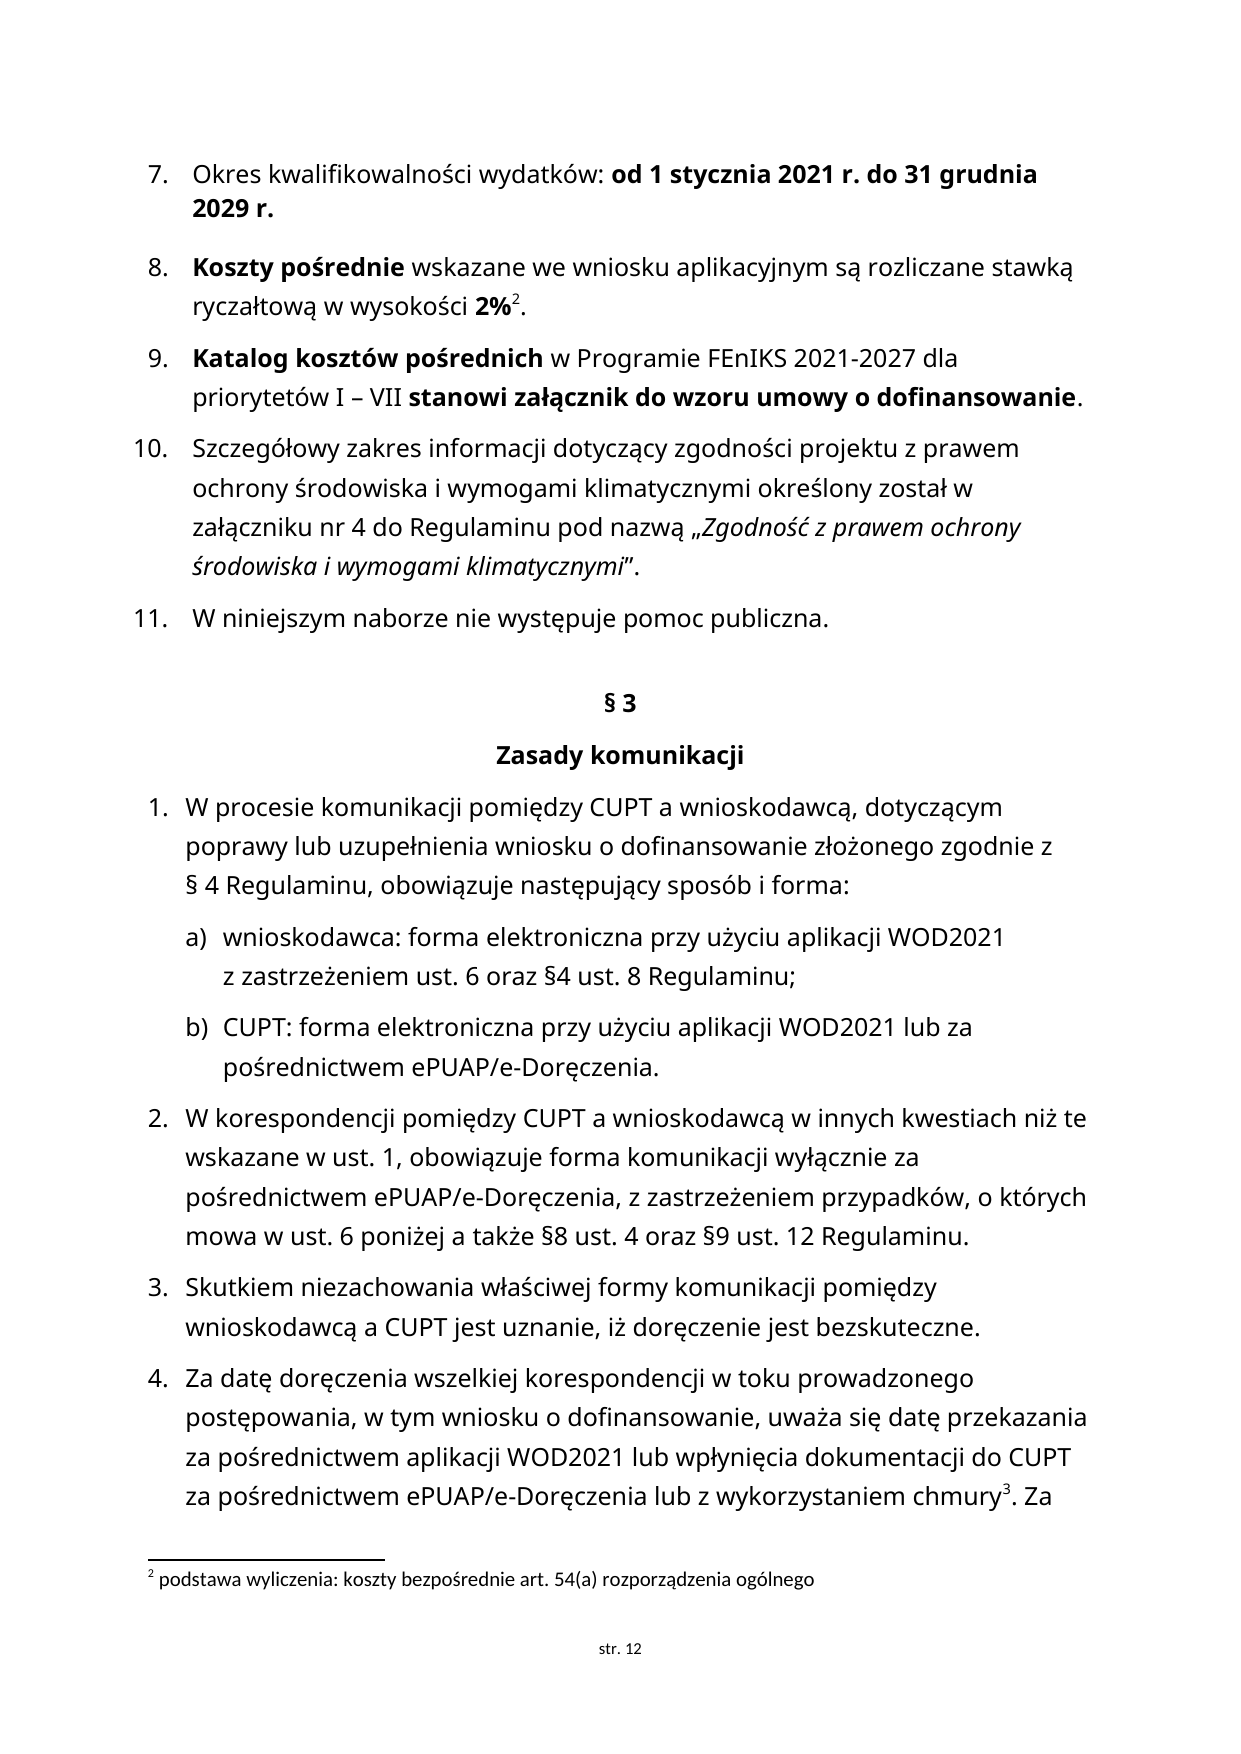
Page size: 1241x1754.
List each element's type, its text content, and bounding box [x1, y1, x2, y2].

list Koszty pośrednie wskazane we wniosku aplikacyjnym są rozliczane stawką ryczałtową w wysokości 2%. [148, 249, 1093, 323]
list Okres kwalifikowalności wydatków: od 1 stycznia 2021 r. do 31 grudnia 2029 r. [148, 156, 1093, 224]
list Katalog kosztów pośrednich w Programie FEnIKS 2021-2027 dla priorytetów I – VII stanowi załącznik do wzoru umowy o dofinansowanie. [148, 340, 1093, 413]
list W procesie komunikacji pomiędzy CUPT a wnioskodawcą, dotyczącym poprawy lub uzupełnienia wniosku o dofinansowanie złożonego zgodnie z § 4 Regulaminu, obowiązuje następujący sposób i forma: [148, 789, 1093, 902]
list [148, 1361, 1093, 1512]
list Szczegółowy zakres informacji dotyczący zgodności projektu z prawem ochrony środowiska i wymogami klimatycznymi określony został w załączniku nr 4 do Regulaminu pod nazwą „Zgodność z prawem ochrony środowiska i wymogami klimatycznymi”. [133, 431, 1093, 583]
list W korespondencji pomiędzy CUPT a wnioskodawcą w innych kwestiach niż te wskazane w ust. 1, obowiązuje forma komunikacji wyłącznie za pośrednictwem ePUAP/e-Doręczenia, z zastrzeżeniem przypadków, o których mowa w ust. 6 poniżej a także §8 ust. 4 oraz §9 ust. 12 Regulaminu. [148, 1101, 1093, 1252]
list Skutkiem niezachowania właściwej formy komunikacji pomiędzy wnioskodawcą a CUPT jest uznanie, iż doręczenie jest bezskuteczne. [148, 1270, 1093, 1343]
list wnioskodawca: forma elektroniczna przy użyciu aplikacji WOD2021 z zastrzeżeniem ust. 6 oraz §4 ust. 8 Regulaminu; [185, 919, 1093, 992]
title Zasady komunikacji [148, 738, 1093, 772]
list CUPT: forma elektroniczna przy użyciu aplikacji WOD2021 lub za pośrednictwem ePUAP/e-Doręczenia. [185, 1010, 1093, 1083]
text § 3 [148, 686, 1093, 720]
list W niniejszym naborze nie występuje pomoc publiczna. [133, 600, 1093, 634]
